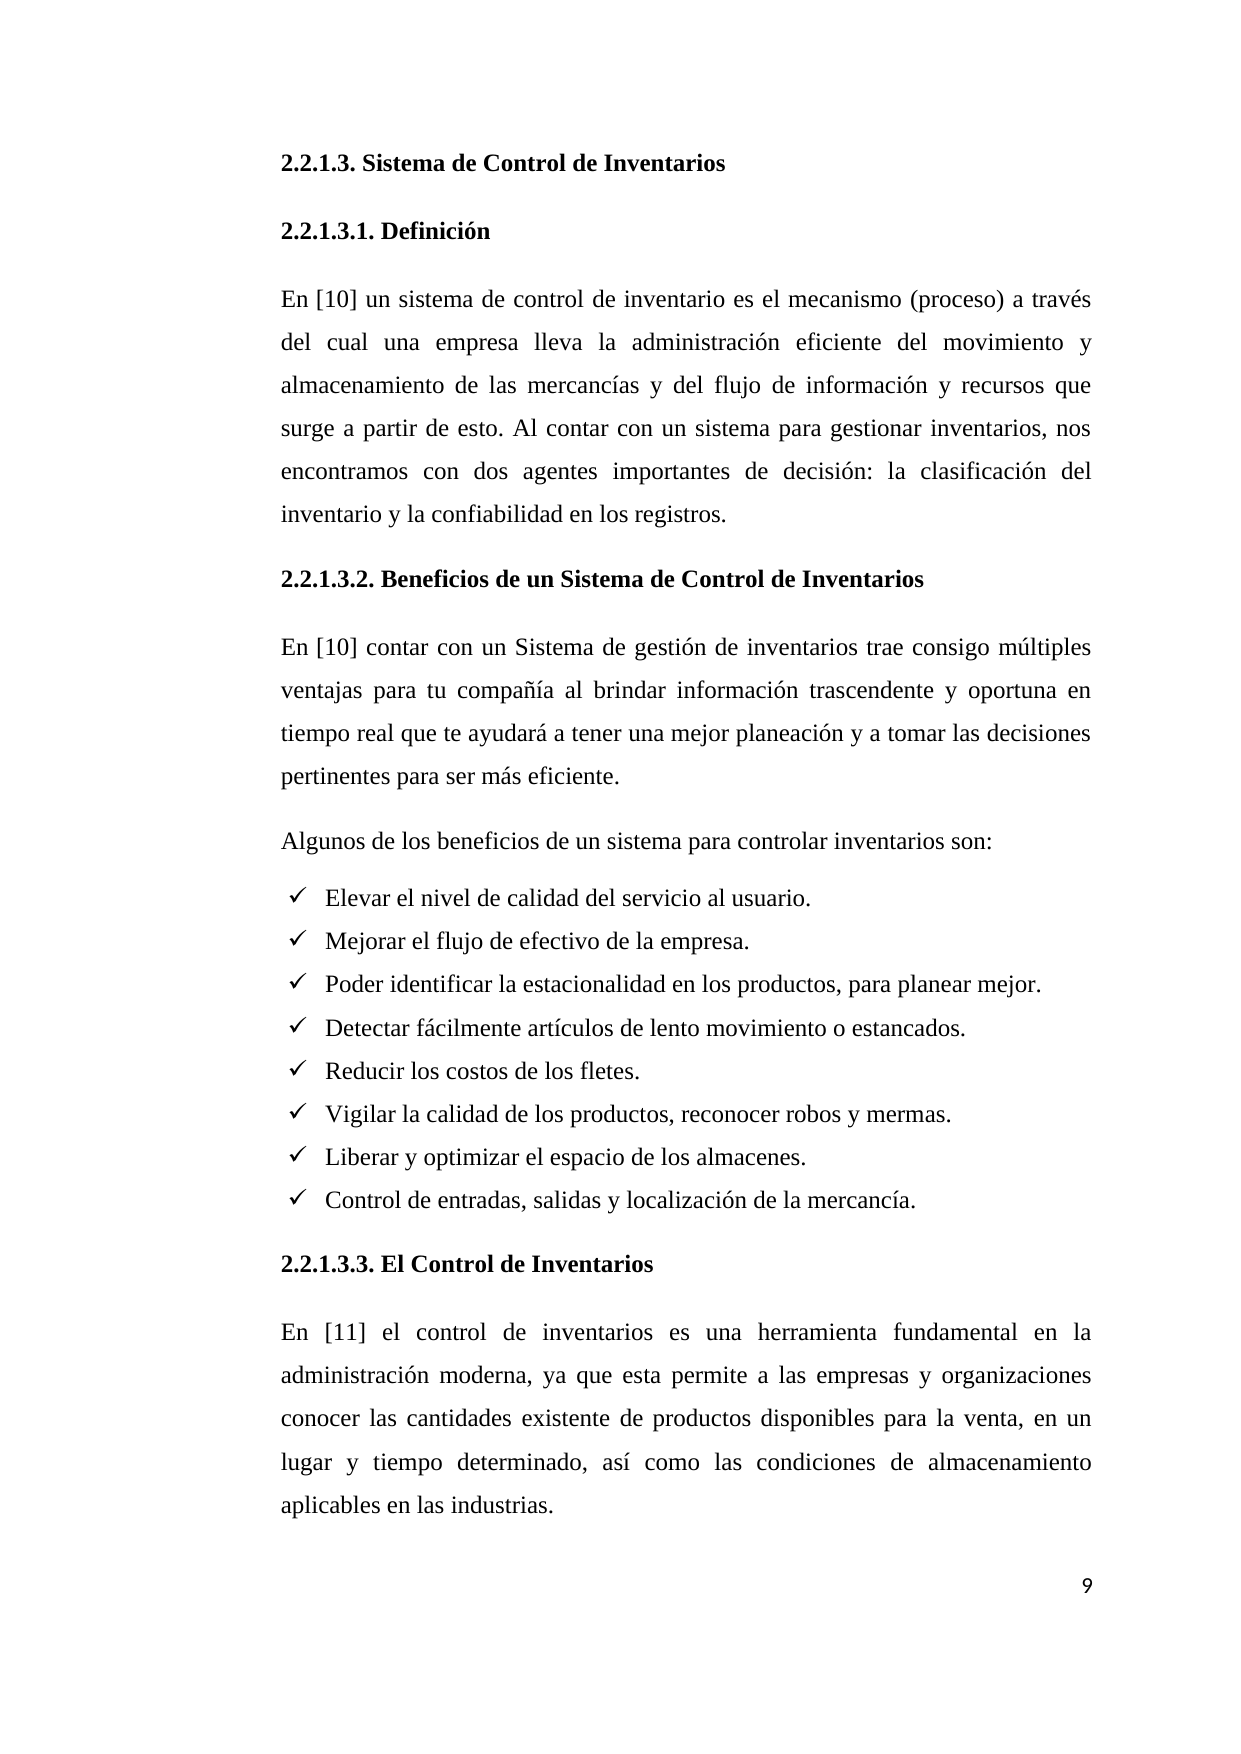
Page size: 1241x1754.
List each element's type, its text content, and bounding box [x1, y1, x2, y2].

list Reducir los costos de los fletes. [287, 1056, 1092, 1084]
text 2.2.1.3.2. Beneficios de un Sistema de Control de Inventarios [281, 564, 1092, 593]
list Poder identificar la estacionalidad en los productos, para planear mejor. [287, 969, 1092, 998]
list Detectar fácilmente artículos de lento movimiento o estancados. [287, 1013, 1092, 1041]
text 2.2.1.3.3. El Control de Inventarios [281, 1249, 1092, 1278]
list Vigilar la calidad de los productos, reconocer robos y mermas. [287, 1099, 1092, 1128]
text En un sistema de control de inventario es el mecanismo (proceso) a través del cual una empresa lleva la administración eficiente del movimiento y almacenamiento de las mercancías y del flujo de información y recursos que surge a partir de esto. Al contar con un sistema para gestionar inventarios, nos encontramos con dos agentes importantes de decisión: la clasificación del inventario y la confiabilidad en los registros. [281, 284, 1092, 529]
text 2.2.1.3.1. Definición [281, 216, 1092, 244]
text En el control de inventarios es una herramienta fundamental en la administración moderna, ya que esta permite a las empresas y organizaciones conocer las cantidades existente de productos disponibles para la venta, en un lugar y tiempo determinado, así como las condiciones de almacenamiento aplicables en las industrias. [281, 1317, 1092, 1518]
list Control de entradas, salidas y localización de la mercancía. [287, 1185, 1092, 1214]
text En contar con un Sistema de gestión de inventarios trae consigo múltiples ventajas para tu compañía al brindar información trascendente y oportuna en tiempo real que te ayudará a tener una mejor planeación y a tomar las decisiones pertinentes para ser más eficiente. [281, 632, 1092, 791]
list Liberar y optimizar el espacio de los almacenes. [287, 1142, 1092, 1171]
list Mejorar el flujo de efectivo de la empresa. [287, 926, 1092, 955]
text 2.2.1.3. Sistema de Control de Inventarios [251, 148, 1092, 176]
text Algunos de los beneficios de un sistema para controlar inventarios son: [281, 826, 1092, 854]
list Elevar el nivel de calidad del servicio al usuario. [287, 883, 1092, 912]
